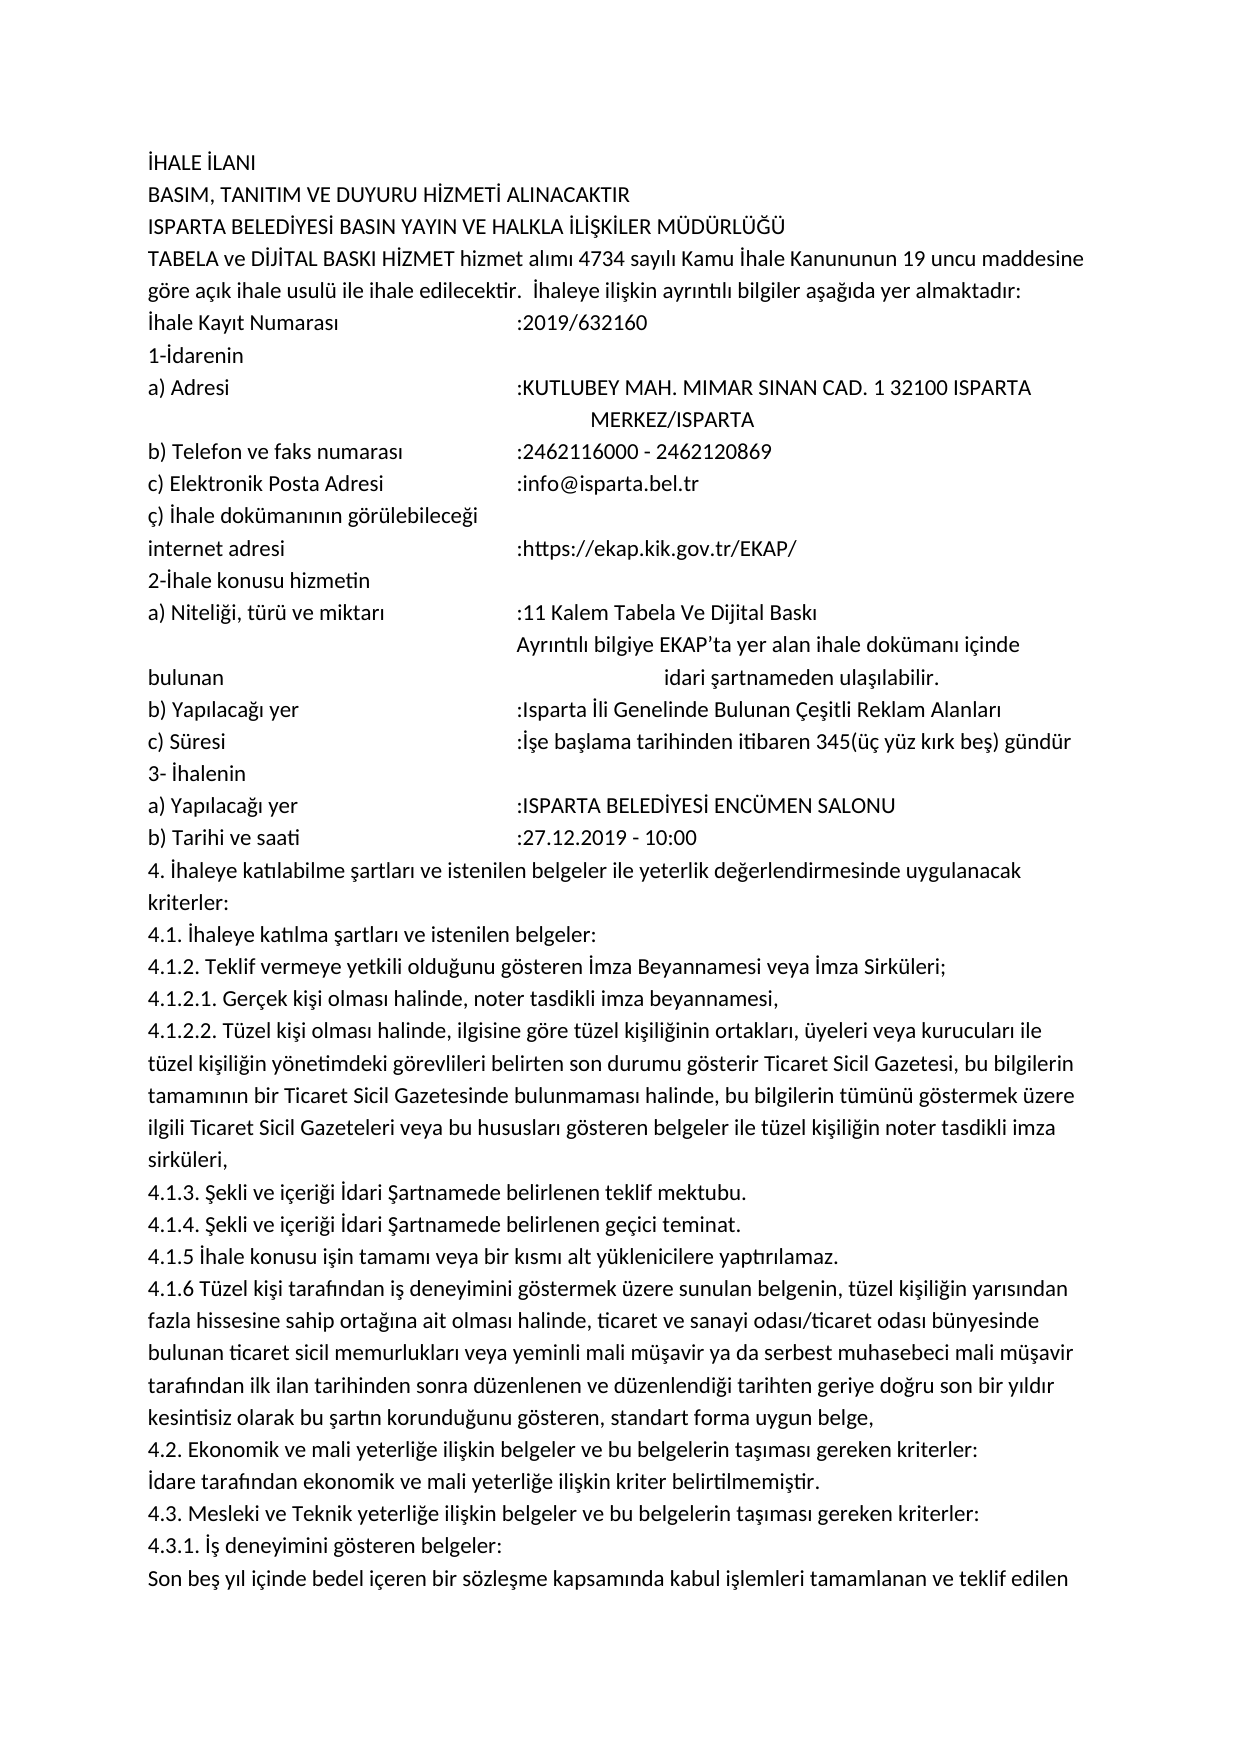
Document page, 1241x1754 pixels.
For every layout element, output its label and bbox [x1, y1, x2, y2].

text [148, 148, 1093, 1592]
